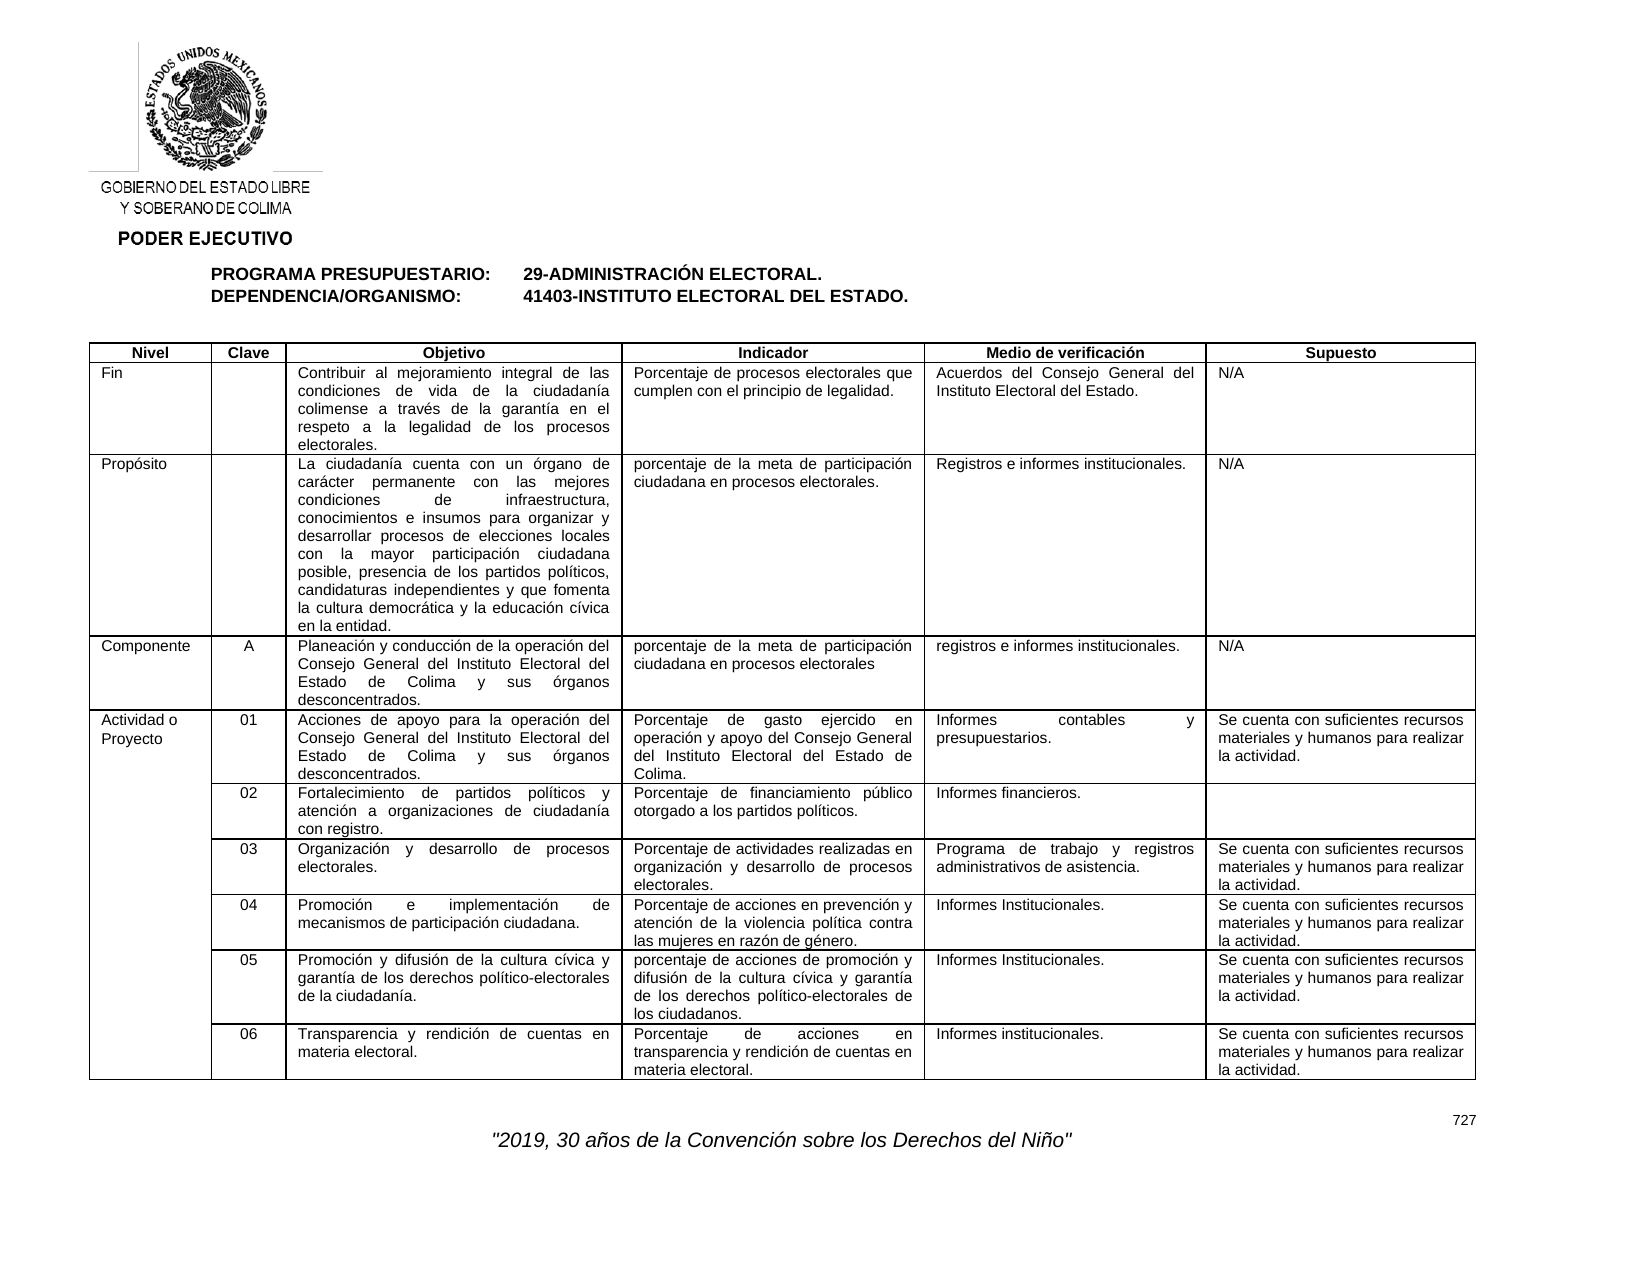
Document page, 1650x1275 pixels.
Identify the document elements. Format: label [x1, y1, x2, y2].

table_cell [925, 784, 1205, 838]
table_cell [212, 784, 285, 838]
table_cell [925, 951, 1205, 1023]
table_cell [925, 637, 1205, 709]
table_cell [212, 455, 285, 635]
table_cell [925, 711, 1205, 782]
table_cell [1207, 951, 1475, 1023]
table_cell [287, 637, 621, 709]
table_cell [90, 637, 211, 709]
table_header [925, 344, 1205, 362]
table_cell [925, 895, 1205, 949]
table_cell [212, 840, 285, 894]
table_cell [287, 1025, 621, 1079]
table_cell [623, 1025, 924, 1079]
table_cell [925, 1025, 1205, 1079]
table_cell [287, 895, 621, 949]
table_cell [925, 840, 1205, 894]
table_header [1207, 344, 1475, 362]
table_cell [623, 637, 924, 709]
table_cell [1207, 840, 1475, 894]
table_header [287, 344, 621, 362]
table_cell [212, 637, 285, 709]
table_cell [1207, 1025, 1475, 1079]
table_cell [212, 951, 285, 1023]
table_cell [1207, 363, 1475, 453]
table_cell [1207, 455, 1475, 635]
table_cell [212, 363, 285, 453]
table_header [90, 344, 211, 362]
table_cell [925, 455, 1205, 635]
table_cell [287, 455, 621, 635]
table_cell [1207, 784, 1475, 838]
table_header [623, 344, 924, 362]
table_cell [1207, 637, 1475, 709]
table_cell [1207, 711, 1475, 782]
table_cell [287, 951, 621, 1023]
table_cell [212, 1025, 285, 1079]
picture [88, 42, 325, 260]
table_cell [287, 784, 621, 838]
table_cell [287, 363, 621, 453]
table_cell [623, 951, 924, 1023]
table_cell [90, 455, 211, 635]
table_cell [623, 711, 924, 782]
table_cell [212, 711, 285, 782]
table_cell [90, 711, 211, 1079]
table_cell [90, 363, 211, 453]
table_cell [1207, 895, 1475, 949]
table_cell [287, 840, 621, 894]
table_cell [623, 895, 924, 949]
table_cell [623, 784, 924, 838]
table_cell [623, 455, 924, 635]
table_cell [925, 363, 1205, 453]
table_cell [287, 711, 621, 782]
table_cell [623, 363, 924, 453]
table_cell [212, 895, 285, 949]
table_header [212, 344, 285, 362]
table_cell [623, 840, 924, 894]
